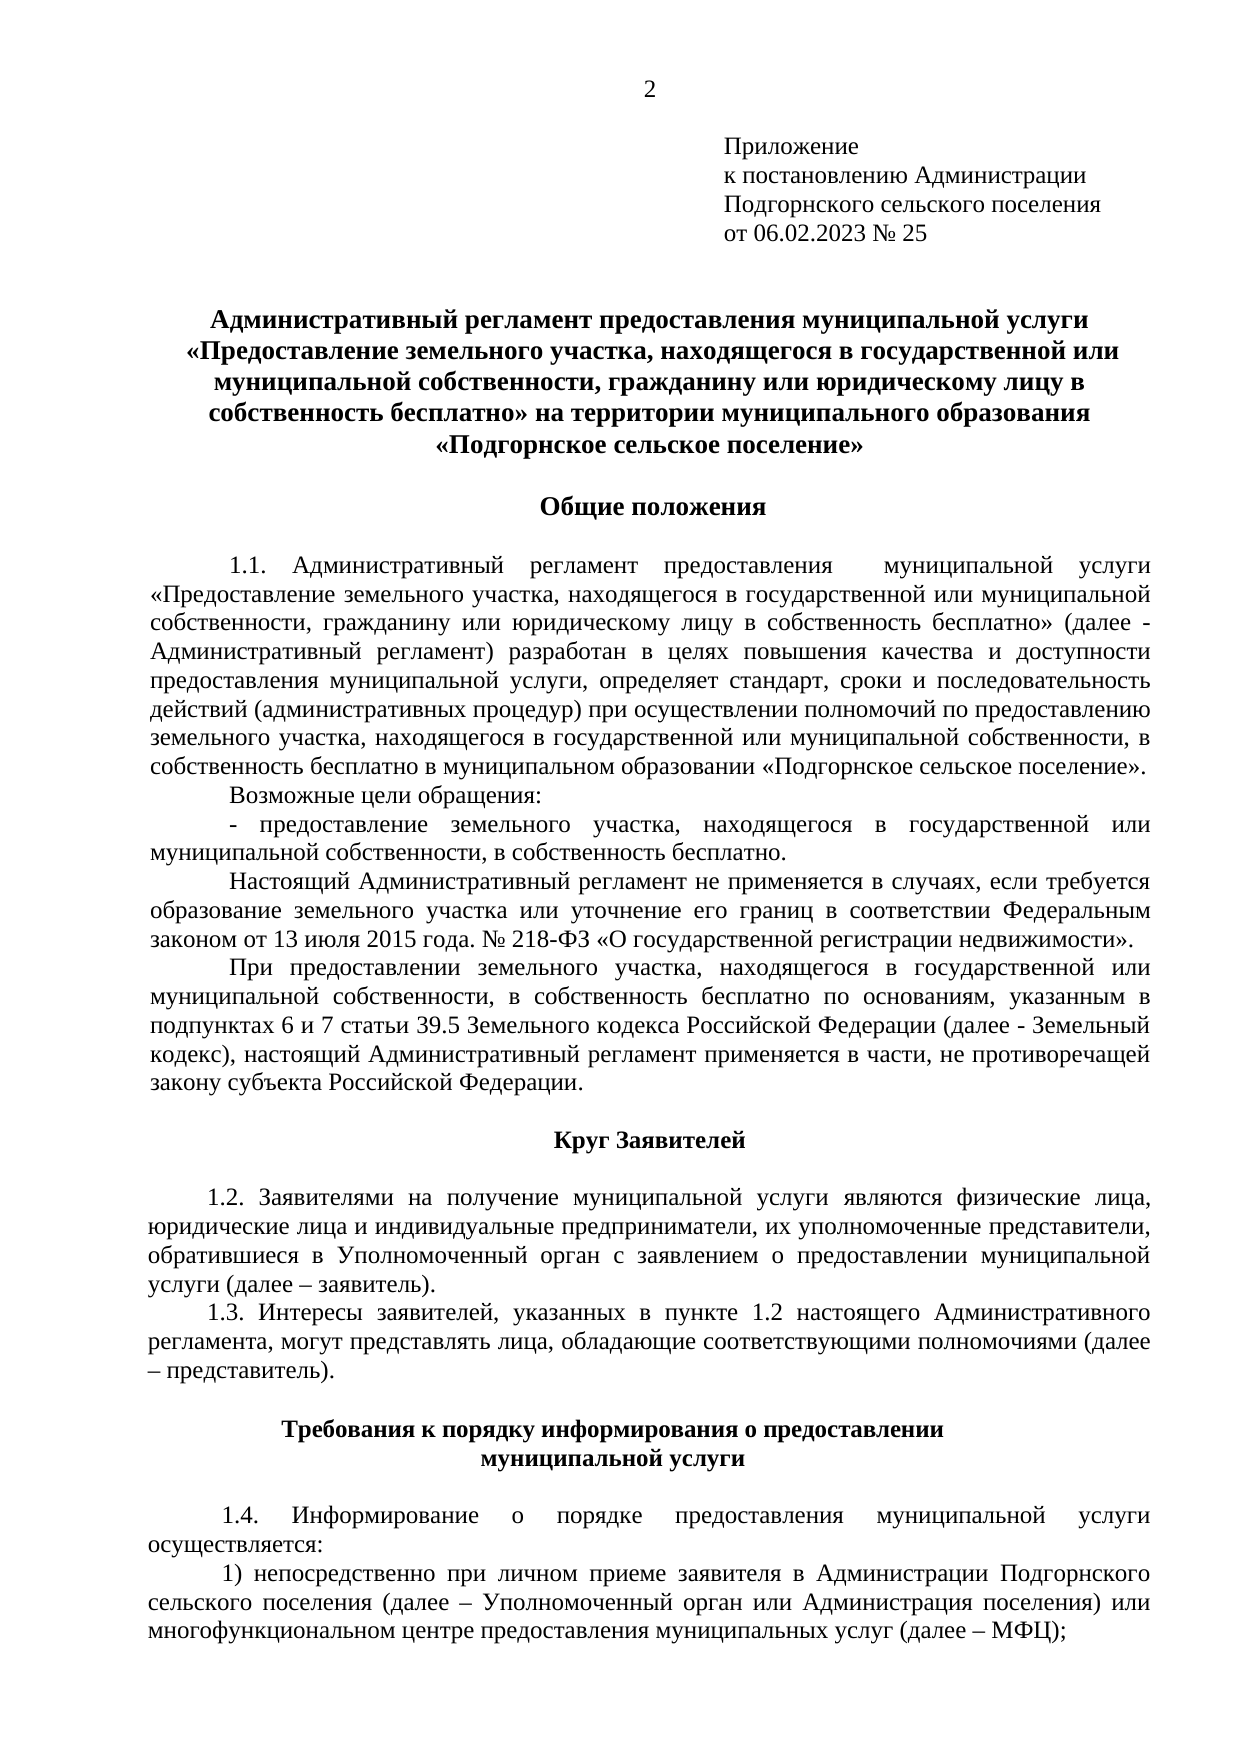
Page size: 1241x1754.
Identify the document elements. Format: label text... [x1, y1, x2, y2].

subtitle Приложение к постановлению Администрации Подгорнского сельского поселения [724, 131, 1152, 218]
text 1.1. Административный регламент предоставления муниципальной услуги «Предоставление земельного участка, находящегося в государственной или муниципальной собственности, гражданину или юридическому лицу в собственность бесплатно» (далее - Административный регламент) разработан в целях повышения качества и доступности предоставления муниципальной услуги, определяет стандарт, сроки и последовательность действий (административных процедур) при осуществлении полномочий по предоставлению земельного участка, находящегося в государственной или муниципальной собственности, в собственность бесплатно в муниципальном образовании «Подгорнское сельское поселение». [150, 550, 1152, 780]
list Общие положения [539, 490, 1152, 521]
text муниципальной услуги [74, 1443, 1152, 1472]
text Административный регламент предоставления муниципальной услуги «Предоставление земельного участка, находящегося в государственной или муниципальной собственности, гражданину или юридическому лицу в собственность бесплатно» на территории муниципального образования «Подгорнское сельское поселение» [148, 303, 1152, 459]
text Возможные цели обращения: [150, 780, 1152, 809]
text 1) непосредственно при личном приеме заявителя в Администрации Подгорнского сельского поселения (далее – Уполномоченный орган или Администрация поселения) или многофункциональном центре предоставления муниципальных услуг (далее – МФЦ); [148, 1558, 1152, 1644]
text Требования к порядку информирования о предоставлении [74, 1414, 1152, 1443]
subtitle от 06.02.2023 № 25 [724, 218, 1152, 246]
text 1.3. Интересы заявителей, указанных в пункте 1.2 настоящего Административного регламента, могут представлять лица, обладающие соответствующими полномочиями (далее – представитель). [148, 1297, 1152, 1384]
text Настоящий Административный регламент не применяется в случаях, если требуется образование земельного участка или уточнение его границ в соответствии Федеральным законом от 13 июля 2015 года. № 218-ФЗ «О государственной регистрации недвижимости». [150, 866, 1152, 952]
text - предоставление земельного участка, находящегося в государственной или муниципальной собственности, в собственность бесплатно. [150, 809, 1152, 866]
text Круг Заявителей [148, 1125, 1152, 1154]
text 1.4. Информирование о порядке предоставления муниципальной услуги осуществляется: [148, 1500, 1152, 1558]
text При предоставлении земельного участка, находящегося в государственной или муниципальной собственности, в собственность бесплатно по основаниям, указанным в подпунктах 6 и 7 статьи 39.5 Земельного кодекса Российской Федерации (далее - Земельный кодекс), настоящий Административный регламент применяется в части, не противоречащей закону субъекта Российской Федерации. [150, 952, 1152, 1096]
text 1.2. Заявителями на получение муниципальной услуги являются физические лица, юридические лица и индивидуальные предприниматели, их уполномоченные представители, обратившиеся в Уполномоченный орган с заявлением о предоставлении муниципальной услуги (далее – заявитель). [148, 1182, 1152, 1297]
